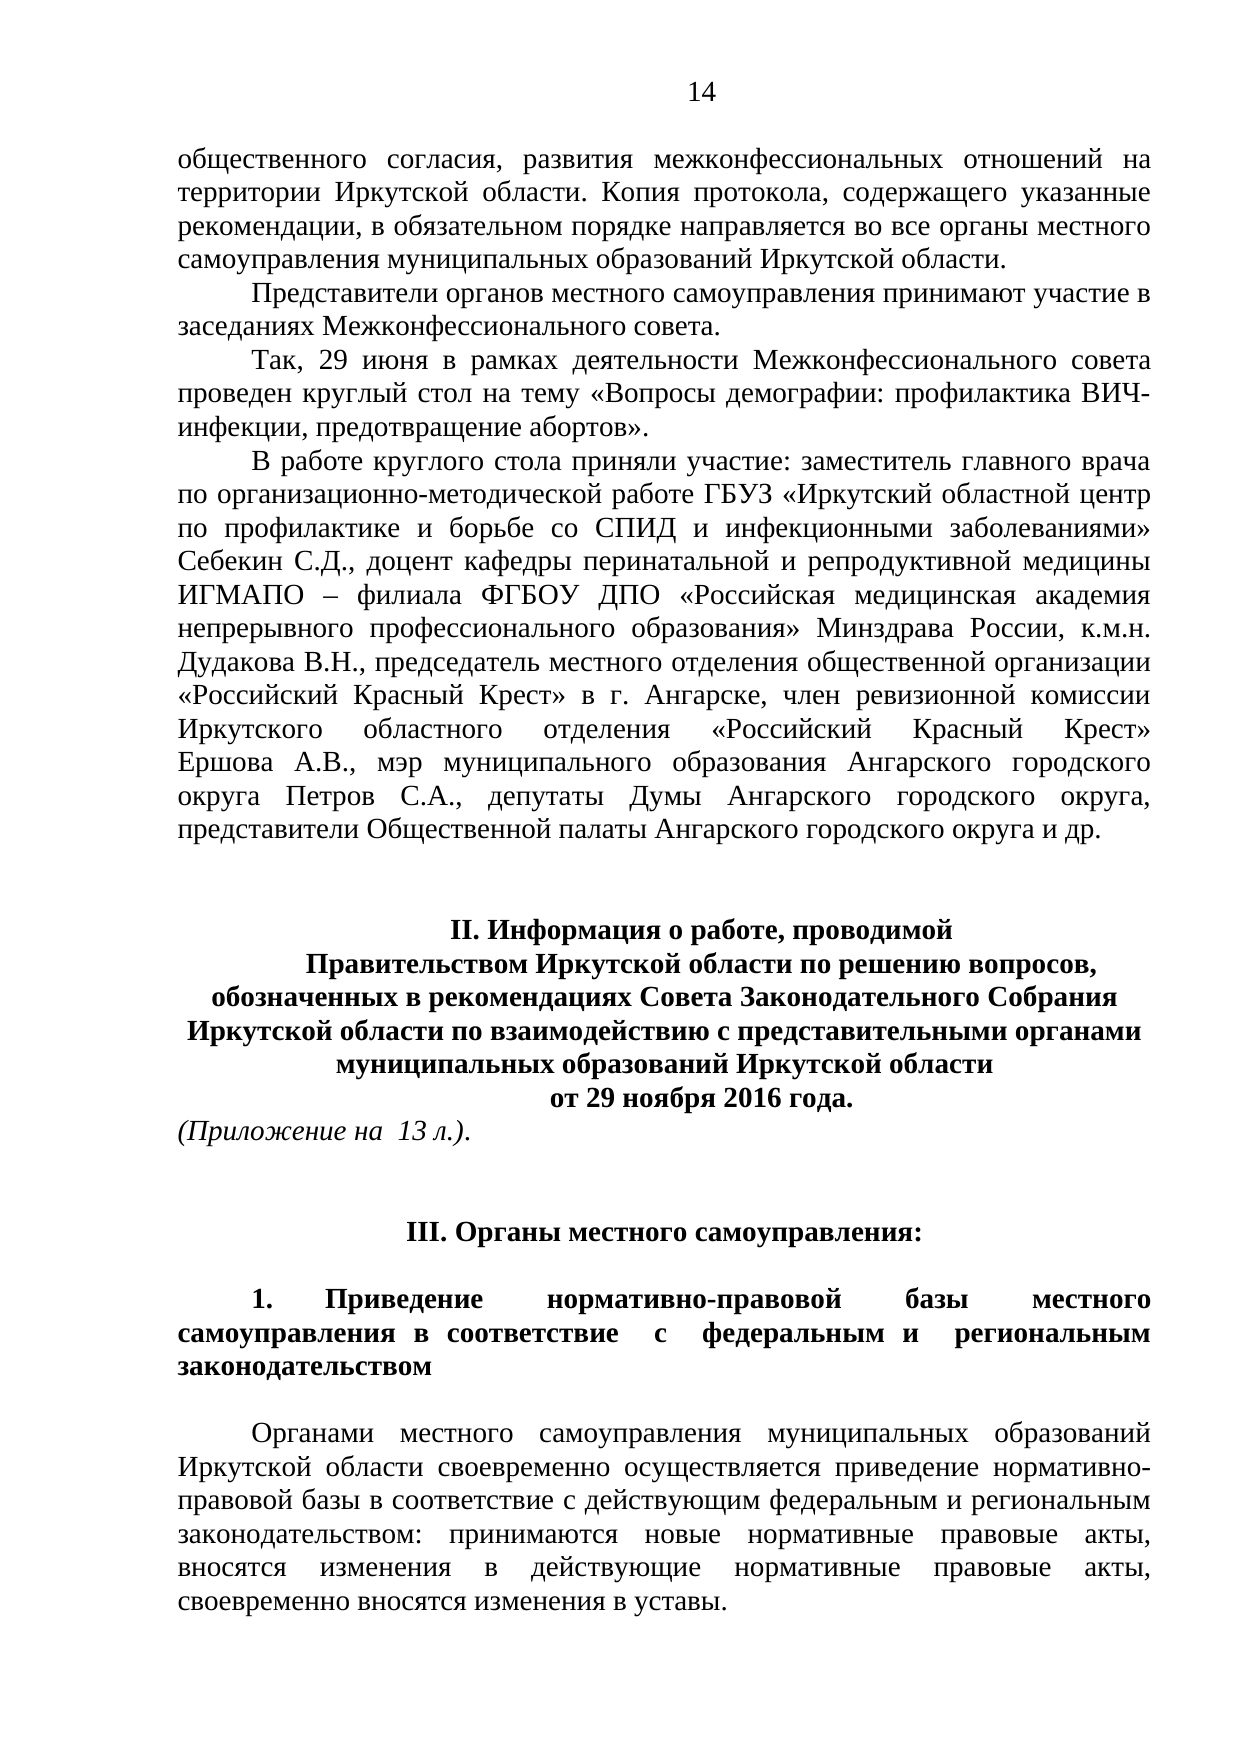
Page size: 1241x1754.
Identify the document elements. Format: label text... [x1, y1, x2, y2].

text Правительством Иркутской области по решению вопросов, обозначенных в рекомендациях Совета Законодательного Собрания Иркутской области по взаимодействию с представительными органами муниципальных образований Иркутской области [177, 946, 1152, 1080]
text Так, 29 июня в рамках деятельности Межконфессионального совета проведен круглый стол на тему «Вопросы демографии: профилактика ВИЧ-инфекции, предотвращение абортов». [177, 342, 1152, 443]
text Представители органов местного самоуправления принимают участие в заседаниях Межконфессионального совета. [177, 275, 1152, 342]
text от 29 ноября 2016 года. [177, 1080, 1152, 1113]
text (Приложение на 13 л.). [177, 1113, 1152, 1147]
list Органами местного самоуправления муниципальных образований Иркутской области своевременно осуществляется приведение нормативно-правовой базы в соответствие с действующим федеральным и региональным законодательством: принимаются новые нормативные правовые акты, вносятся изменения в действующие нормативные правовые акты, своевременно вносятся изменения в уставы. [177, 1415, 1152, 1617]
list Приведение нормативно-правовой базы местного самоуправления в соответствие с федеральным и региональным законодательством [177, 1281, 1152, 1382]
text II. Информация о работе, проводимой [177, 912, 1152, 946]
text В работе круглого стола приняли участие: заместитель главного врача по организационно-методической работе ГБУЗ «Иркутский областной центр по профилактике и борьбе со СПИД и инфекционными заболеваниями» Себекин С.Д., доцент кафедры перинатальной и репродуктивной медицины ИГМАПО – филиала ФГБОУ ДПО «Российская медицинская академия непрерывного профессионального образования» Минздрава России, к.м.н. Дудакова В.Н., председатель местного отделения общественной организации «Российский Красный Крест» в г. Ангарске, член ревизионной комиссии Иркутского областного отделения «Российский Красный Крест» Ершова А.В., мэр муниципального образования Ангарского городского округа Петров С.А., депутаты Думы Ангарского городского округа, представители Общественной палаты Ангарского городского округа и др. [177, 443, 1152, 845]
text III. Органы местного самоуправления: [177, 1214, 1152, 1248]
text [177, 141, 1152, 275]
